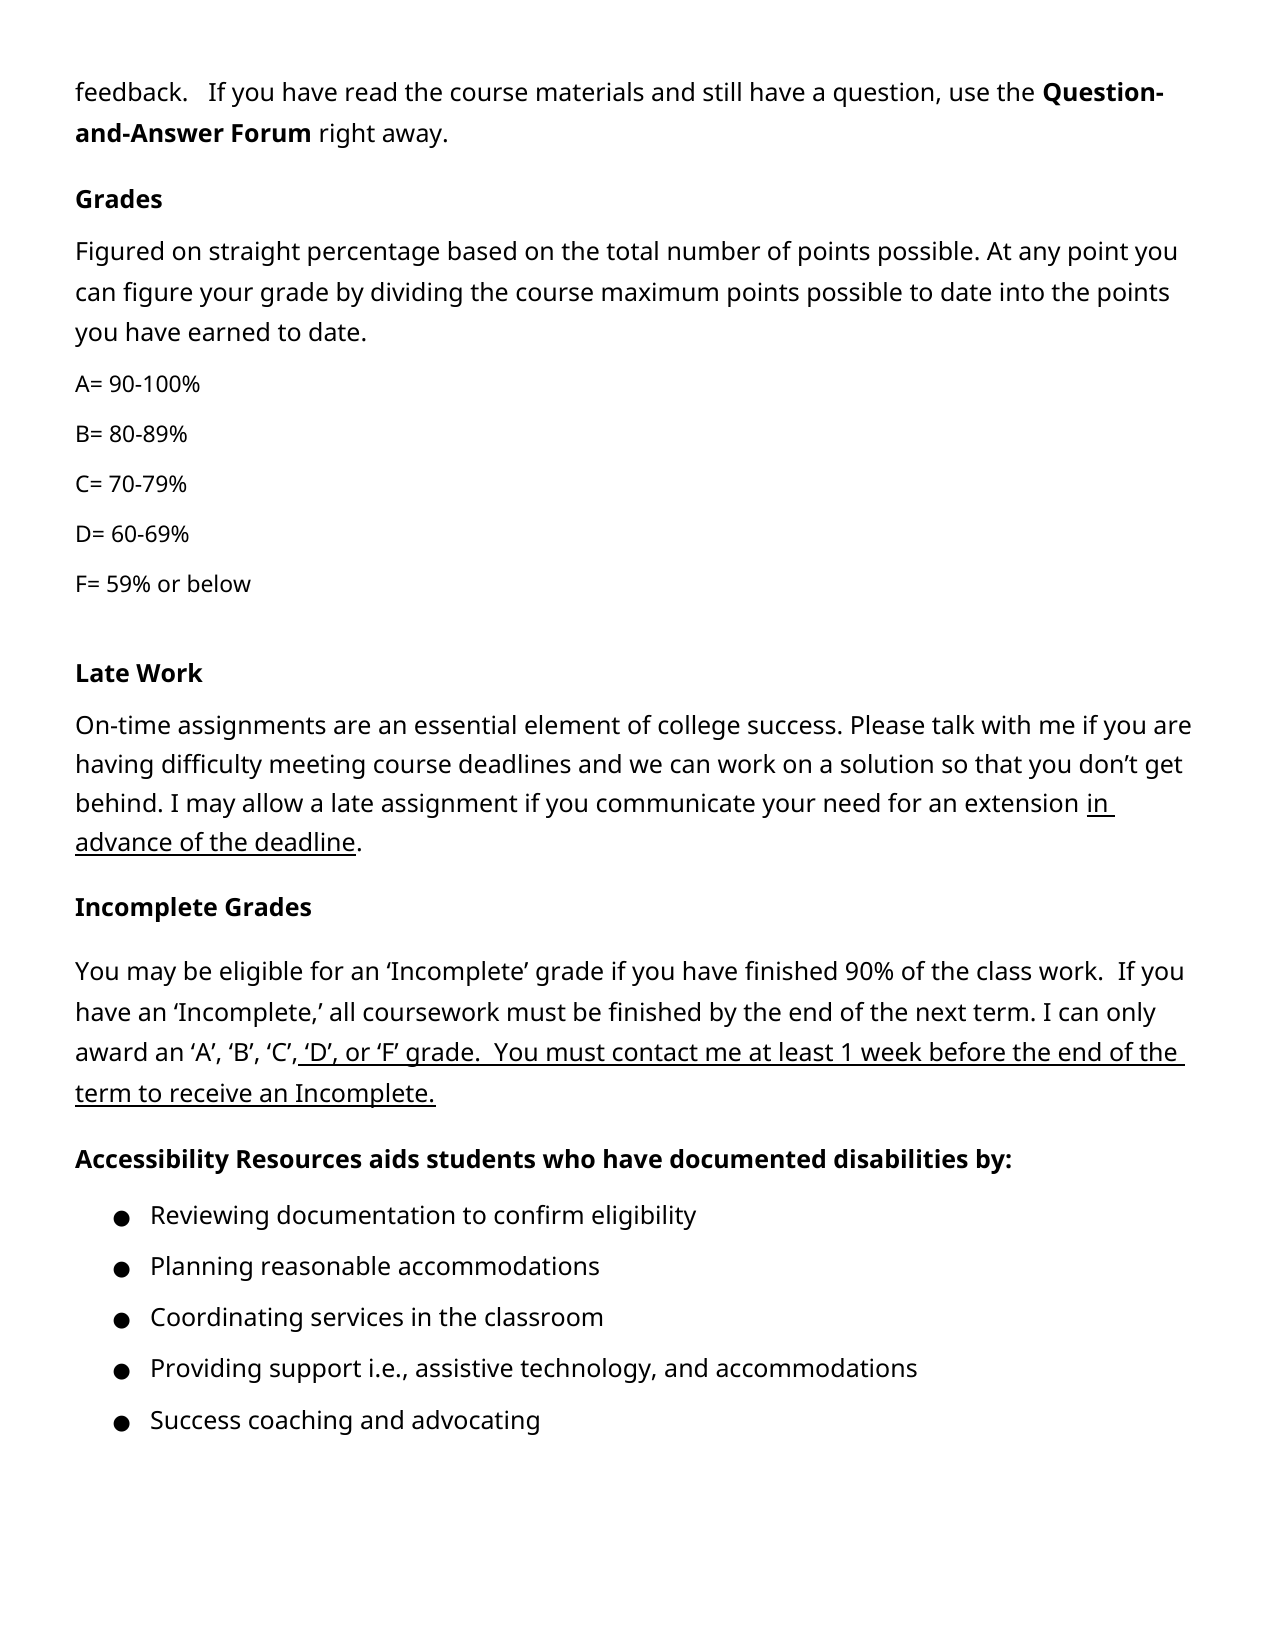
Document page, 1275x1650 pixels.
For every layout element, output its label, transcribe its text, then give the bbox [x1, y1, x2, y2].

subtitle Late Work [75, 656, 1200, 690]
list Providing support i.e., assistive technology, and accommodations [112, 1347, 1200, 1390]
list Coordinating services in the classroom [112, 1296, 1200, 1338]
text B= 80-89% [75, 418, 1200, 449]
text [75, 75, 1191, 150]
subtitle Accessibility Resources aids students who have documented disabilities by: [75, 1142, 1200, 1176]
text Figured on straight percentage based on the total number of points possible. At any point you can figure your grade by dividing the course maximum points possible to date into the points you have earned to date. [75, 233, 1200, 349]
subtitle Incomplete Grades [75, 889, 1200, 923]
text C= 70-79% [75, 468, 1200, 499]
list Planning reasonable accommodations [112, 1244, 1200, 1287]
subtitle On-time assignments are an essential element of college success. Please talk with me if you are having difficulty meeting course deadlines and we can work on a solution so that you don’t get behind. I may allow a late assignment if you communicate your need for an extension in advance of the deadline. [75, 707, 1200, 859]
text F= 59% or below [75, 568, 1200, 599]
text D= 60-69% [75, 518, 1200, 549]
list Reviewing documentation to confirm eligibility [112, 1193, 1200, 1236]
text A= 90-100% [75, 368, 1200, 399]
list Success coaching and advocating [112, 1398, 1200, 1441]
text You may be eligible for an ‘Incomplete’ grade if you have finished 90% of the class work. If you have an ‘Incomplete,’ all coursework must be finished by the end of the next term. I can only award an ‘A’, ‘B’, ‘C’, ‘D’, or ‘F’ grade. You must contact me at least 1 week before the end of the term to receive an Incomplete. [75, 953, 1200, 1110]
subtitle Grades [75, 182, 1200, 216]
